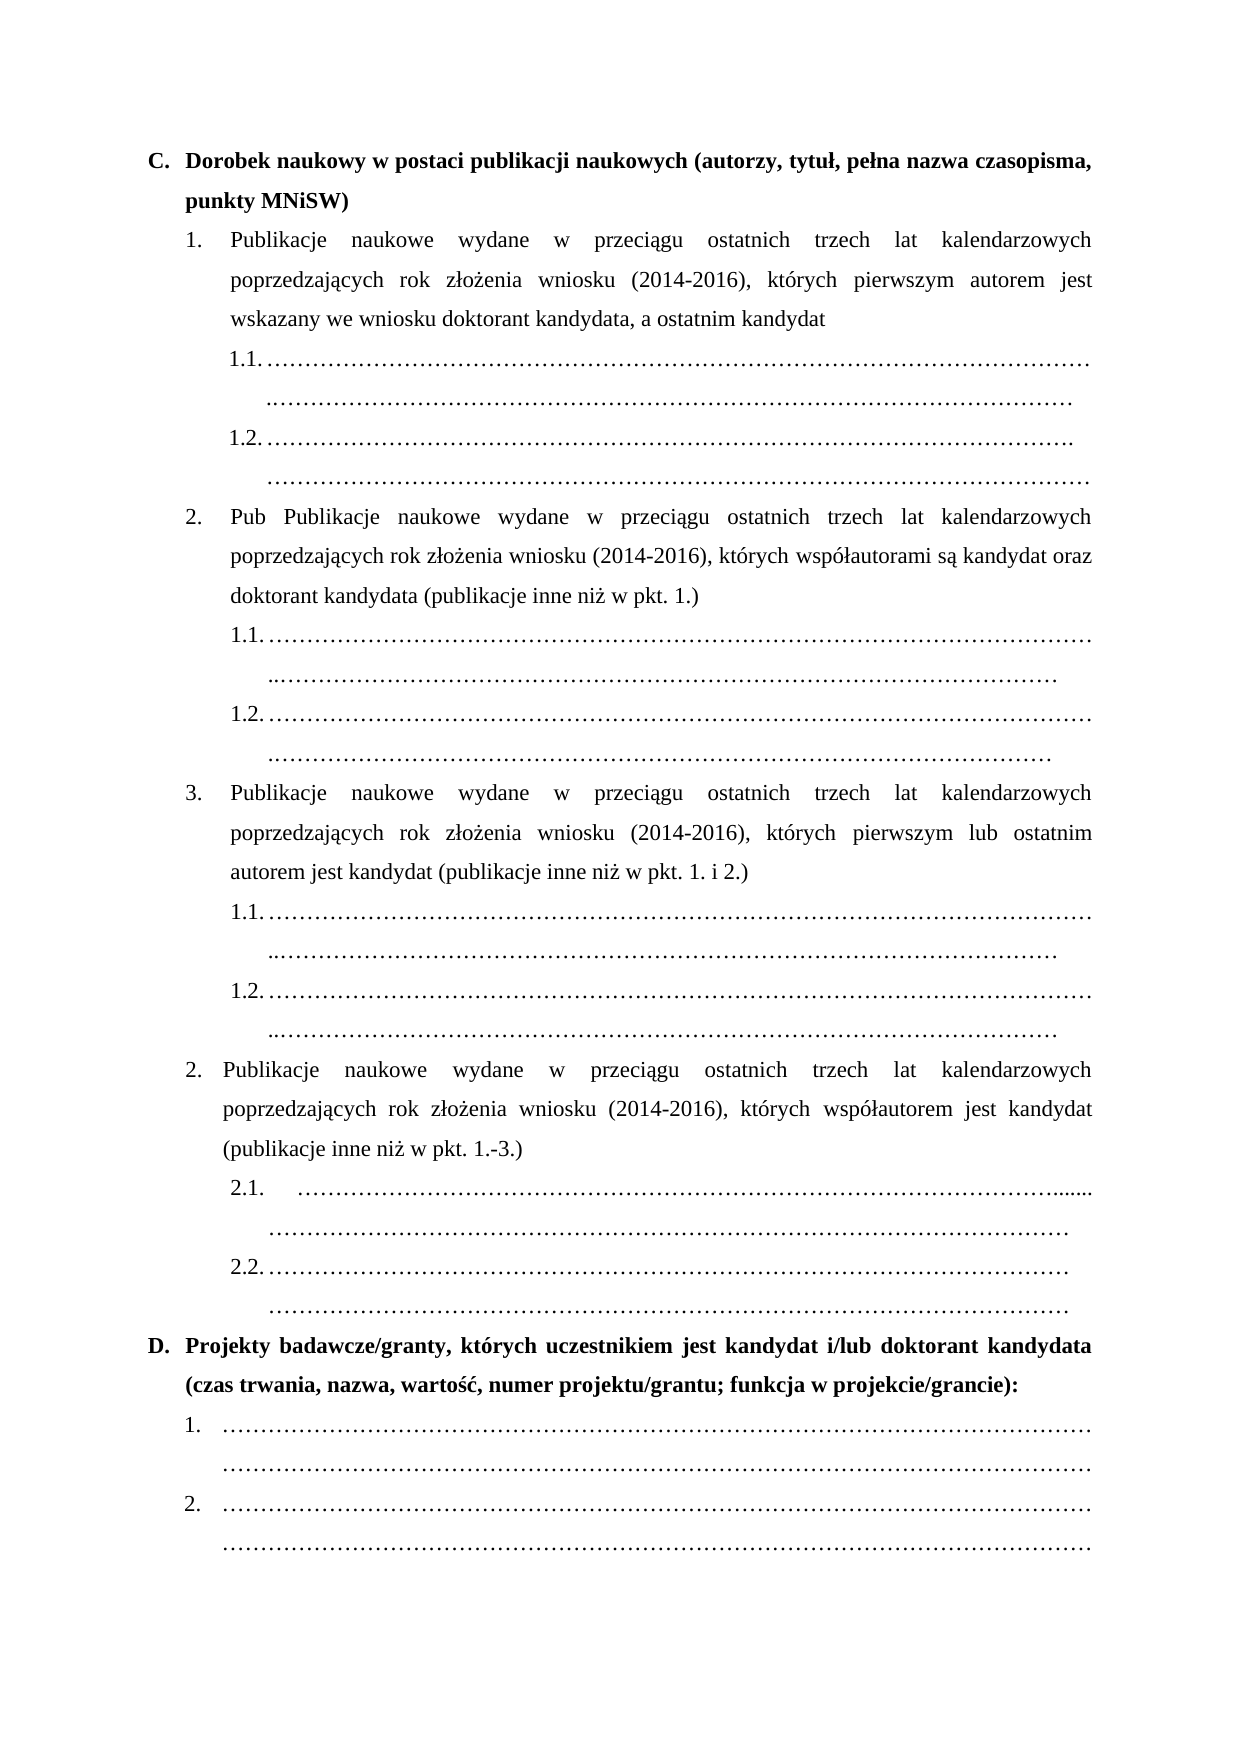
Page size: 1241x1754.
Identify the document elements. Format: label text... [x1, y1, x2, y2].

list ……………………………………………………………………………………………….………………………………………………………………………………………… [230, 700, 1093, 766]
list Publikacje naukowe wydane w przeciągu ostatnich trzech lat kalendarzowych poprzedzających rok złożenia wniosku (2014-2016), których pierwszym autorem jest wskazany we wniosku doktorant kandydata, a ostatnim kandydat [185, 227, 1093, 332]
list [184, 1411, 1093, 1477]
list ………………………………………………………………………………………………..………………………………………………………………………………………… [230, 621, 1093, 687]
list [184, 1490, 1093, 1556]
list Publikacje naukowe wydane w przeciągu ostatnich trzech lat kalendarzowych poprzedzających rok złożenia wniosku (2014-2016), których pierwszym lub ostatnim autorem jest kandydat (publikacje inne niż w pkt. 1. i 2.) [185, 779, 1093, 884]
list ………………………………………………………………………………………....... …………………………………………………………………………………………… [230, 1174, 1093, 1240]
list ……………………………………………………………………………………………….…………………………………………………………………………………………… [228, 345, 1093, 411]
list Dorobek naukowy w postaci publikacji naukowych (autorzy, tytuł, pełna nazwa czasopisma, punkty MNiSW) [148, 148, 1093, 213]
list …………………………………………………………………………………………….……………………………………………………………………………………………… [228, 424, 1093, 490]
list Publikacje naukowe wydane w przeciągu ostatnich trzech lat kalendarzowych poprzedzających rok złożenia wniosku (2014-2016), których współautorem jest kandydat (publikacje inne niż w pkt. 1.-3.) [185, 1056, 1093, 1161]
list Projekty badawcze/granty, których uczestnikiem jest kandydat i/lub doktorant kandydata (czas trwania, nazwa, wartość, numer projektu/grantu; funkcja w projekcie/grancie): [148, 1332, 1093, 1398]
list ………………………………………………………………………………………………..………………………………………………………………………………………… [230, 898, 1093, 963]
list …………………………………………………………………………………………… …………………………………………………………………………………………… [230, 1253, 1093, 1319]
list ………………………………………………………………………………………………..………………………………………………………………………………………… [230, 977, 1093, 1042]
list Pub Publikacje naukowe wydane w przeciągu ostatnich trzech lat kalendarzowych poprzedzających rok złożenia wniosku (2014-2016), których współautorami są kandydat oraz doktorant kandydata (publikacje inne niż w pkt. 1.) [185, 503, 1093, 608]
